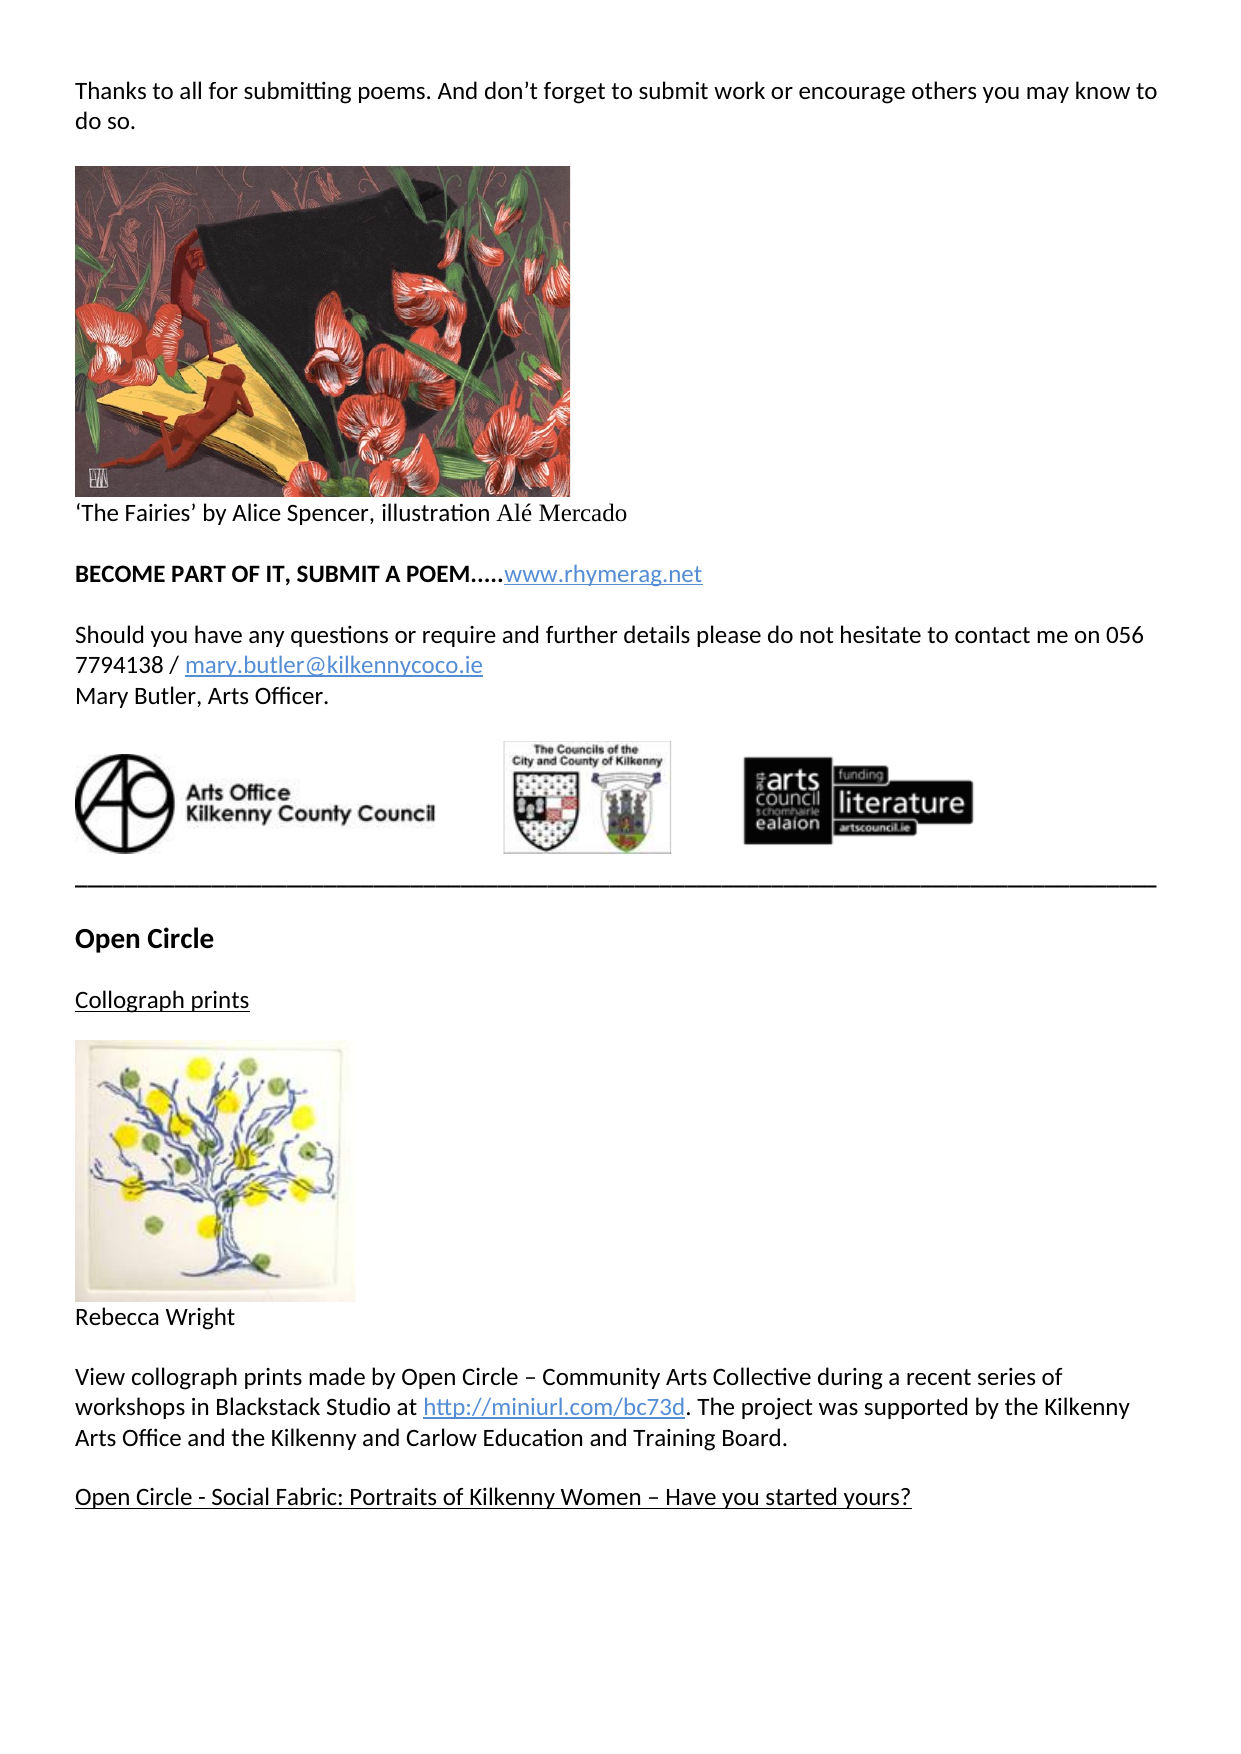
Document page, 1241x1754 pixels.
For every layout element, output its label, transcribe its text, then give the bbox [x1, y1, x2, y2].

text Rebecca Wright [75, 1301, 1165, 1332]
list BECOME PART OF IT, SUBMIT A POEM.....www.rhymerag.net [75, 558, 1165, 588]
text Should you have any questions or require and further details please do not hesitate to contact me on 056 7794138 / mary.butler@kilkennycoco.ie [75, 619, 1165, 680]
picture [75, 754, 436, 854]
picture [75, 166, 571, 497]
text Mary Butler, Arts Officer. [75, 680, 1165, 710]
text _______________________________________________________________________________________ [75, 860, 1165, 891]
text Open Circle - Social Fabric: Portraits of Kilkenny Women – Have you started yours? [75, 1482, 1165, 1512]
picture [735, 750, 981, 854]
list ‘The Fairies’ by Alice Spencer, illustration Alé Mercado [75, 497, 1165, 527]
picture [75, 1040, 356, 1302]
picture [503, 741, 672, 854]
text Thanks to all for submitting poems. And don’t forget to submit work or encourage others you may know to do so. [75, 75, 1165, 136]
text Open Circle [75, 920, 1165, 955]
text View collograph prints made by Open Circle – Community Arts Collective during a recent series of workshops in Blackstack Studio at http://miniurl.com/bc73d. The project was supported by the Kilkenny Arts Office and the Kilkenny and Carlow Education and Training Board. [75, 1361, 1165, 1452]
text Collograph prints [75, 984, 1165, 1015]
